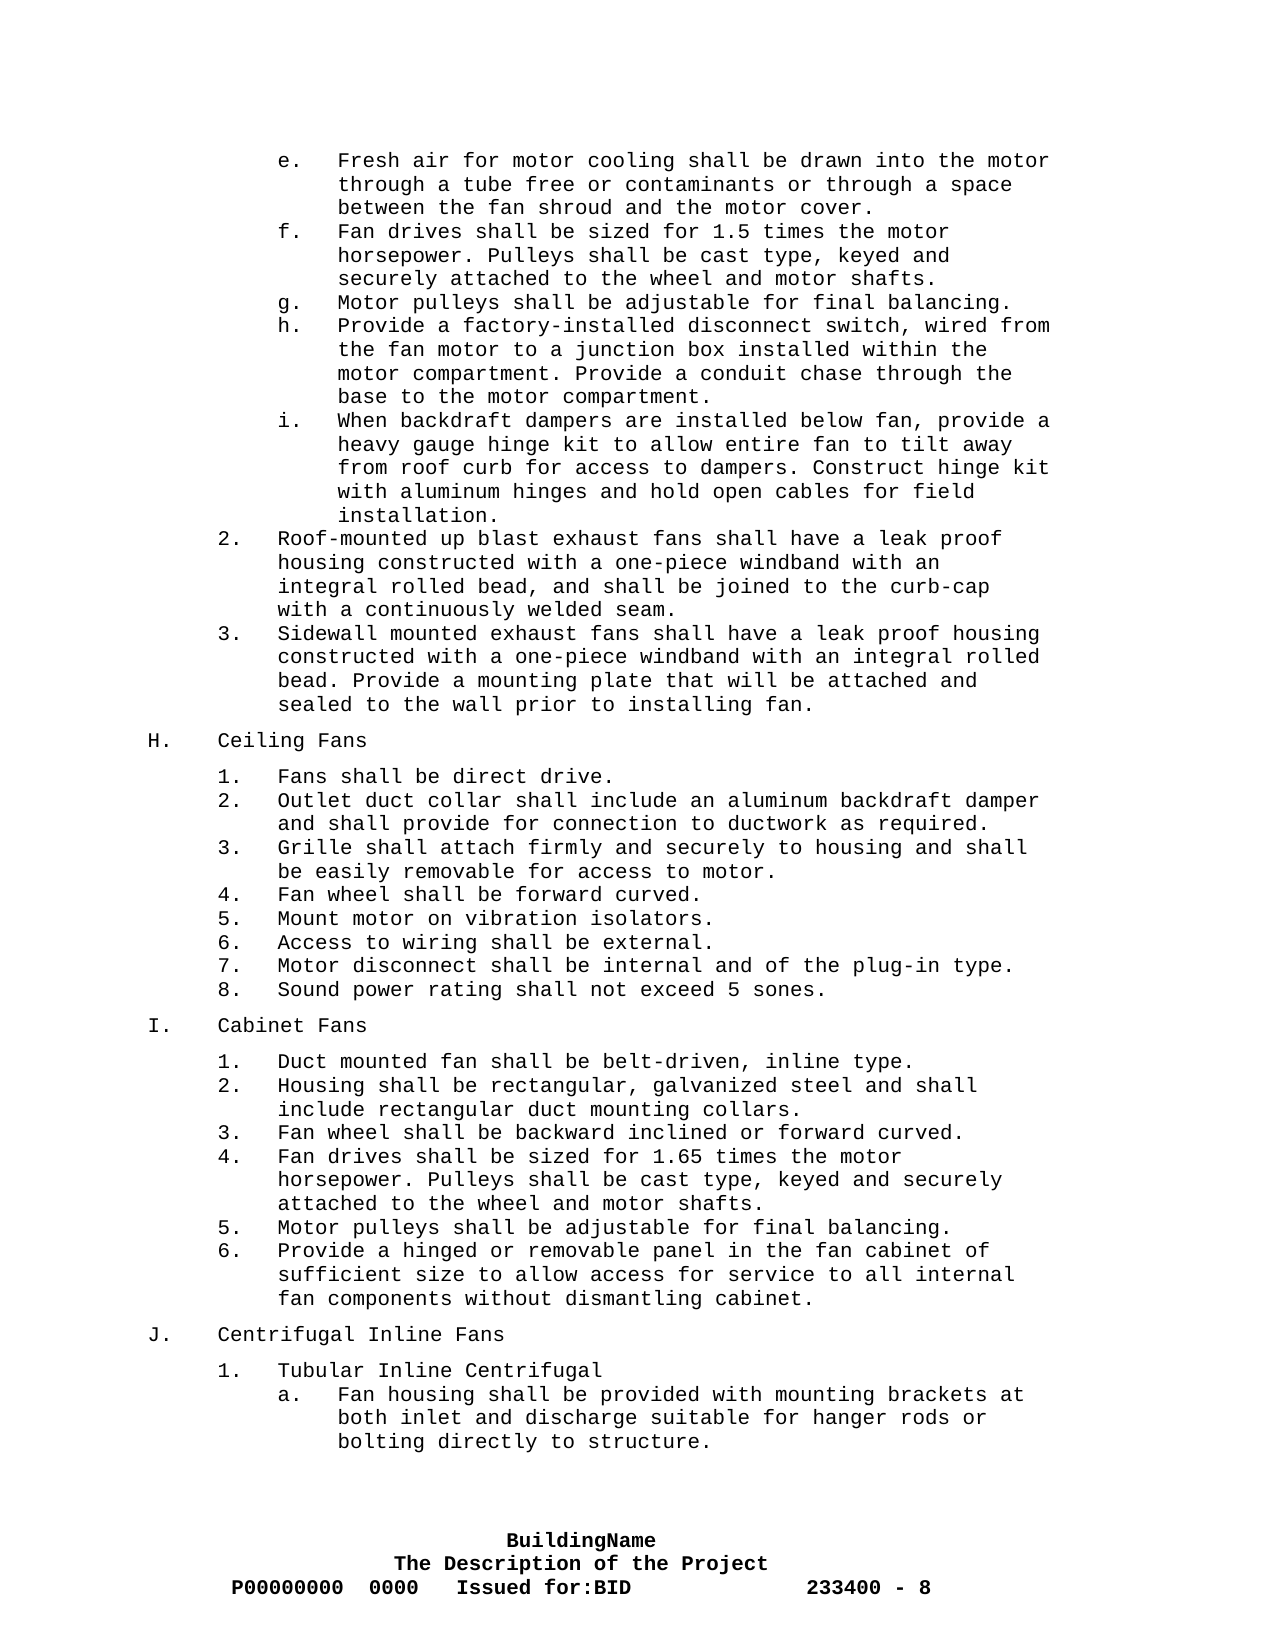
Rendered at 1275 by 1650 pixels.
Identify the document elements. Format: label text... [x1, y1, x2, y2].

text Motor pulleys shall be adjustable for final balancing. [217, 1217, 1050, 1240]
text Fan drives shall be sized for 1.65 times the motor horsepower. Pulleys shall be cast type, keyed and securely attached to the wheel and motor shafts. [217, 1146, 1050, 1217]
text Ceiling Fans [172, 730, 1050, 754]
text Provide a hinged or removable panel in the fan cabinet of sufficient size to allow access for service to all internal fan components without dismantling cabinet. [217, 1240, 1050, 1311]
text Roof-mounted up blast exhaust fans shall have a leak proof housing constructed with a one-piece windband with an integral rolled bead, and shall be joined to the curb-cap with a continuously welded seam. [217, 528, 1050, 623]
text Fan drives shall be sized for 1.5 times the motor horsepower. Pulleys shall be cast type, keyed and securely attached to the wheel and motor shafts. [277, 221, 1050, 292]
text Fan wheel shall be forward curved. [217, 884, 1050, 908]
text Grille shall attach firmly and securely to housing and shall be easily removable for access to motor. [217, 837, 1050, 884]
text Sidewall mounted exhaust fans shall have a leak proof housing constructed with a one-piece windband with an integral rolled bead. Provide a mounting plate that will be attached and sealed to the wall prior to installing fan. [217, 623, 1050, 717]
text Cabinet Fans [172, 1015, 1050, 1039]
text Fan wheel shall be backward inclined or forward curved. [217, 1122, 1050, 1146]
text Fan housing shall be provided with mounting brackets at both inlet and discharge suitable for hanger rods or bolting directly to structure. [277, 1384, 1050, 1454]
text Fresh air for motor cooling shall be drawn into the motor through a tube free or contaminants or through a space between the fan shroud and the motor cover. [277, 150, 1050, 221]
text Motor disconnect shall be internal and of the plug-in type. [217, 955, 1050, 979]
text Mount motor on vibration isolators. [217, 908, 1050, 932]
text Duct mounted fan shall be belt-driven, inline type. [217, 1051, 1050, 1075]
text Housing shall be rectangular, galvanized steel and shall include rectangular duct mounting collars. [217, 1075, 1050, 1122]
text Access to wiring shall be external. [217, 932, 1050, 955]
text Fans shall be direct drive. [217, 766, 1050, 790]
text Tubular Inline Centrifugal [217, 1360, 1050, 1384]
text Sound power rating shall not exceed 5 sones. [217, 979, 1050, 1003]
text When backdraft dampers are installed below fan, provide a heavy gauge hinge kit to allow entire fan to tilt away from roof curb for access to dampers. Construct hinge kit with aluminum hinges and hold open cables for field installation. [277, 410, 1050, 528]
text Provide a factory-installed disconnect switch, wired from the fan motor to a junction box installed within the motor compartment. Provide a conduit chase through the base to the motor compartment. [277, 316, 1050, 410]
text Motor pulleys shall be adjustable for final balancing. [277, 292, 1050, 316]
text Centrifugal Inline Fans [172, 1324, 1050, 1347]
text Outlet duct collar shall include an aluminum backdraft damper and shall provide for connection to ductwork as required. [217, 790, 1050, 837]
